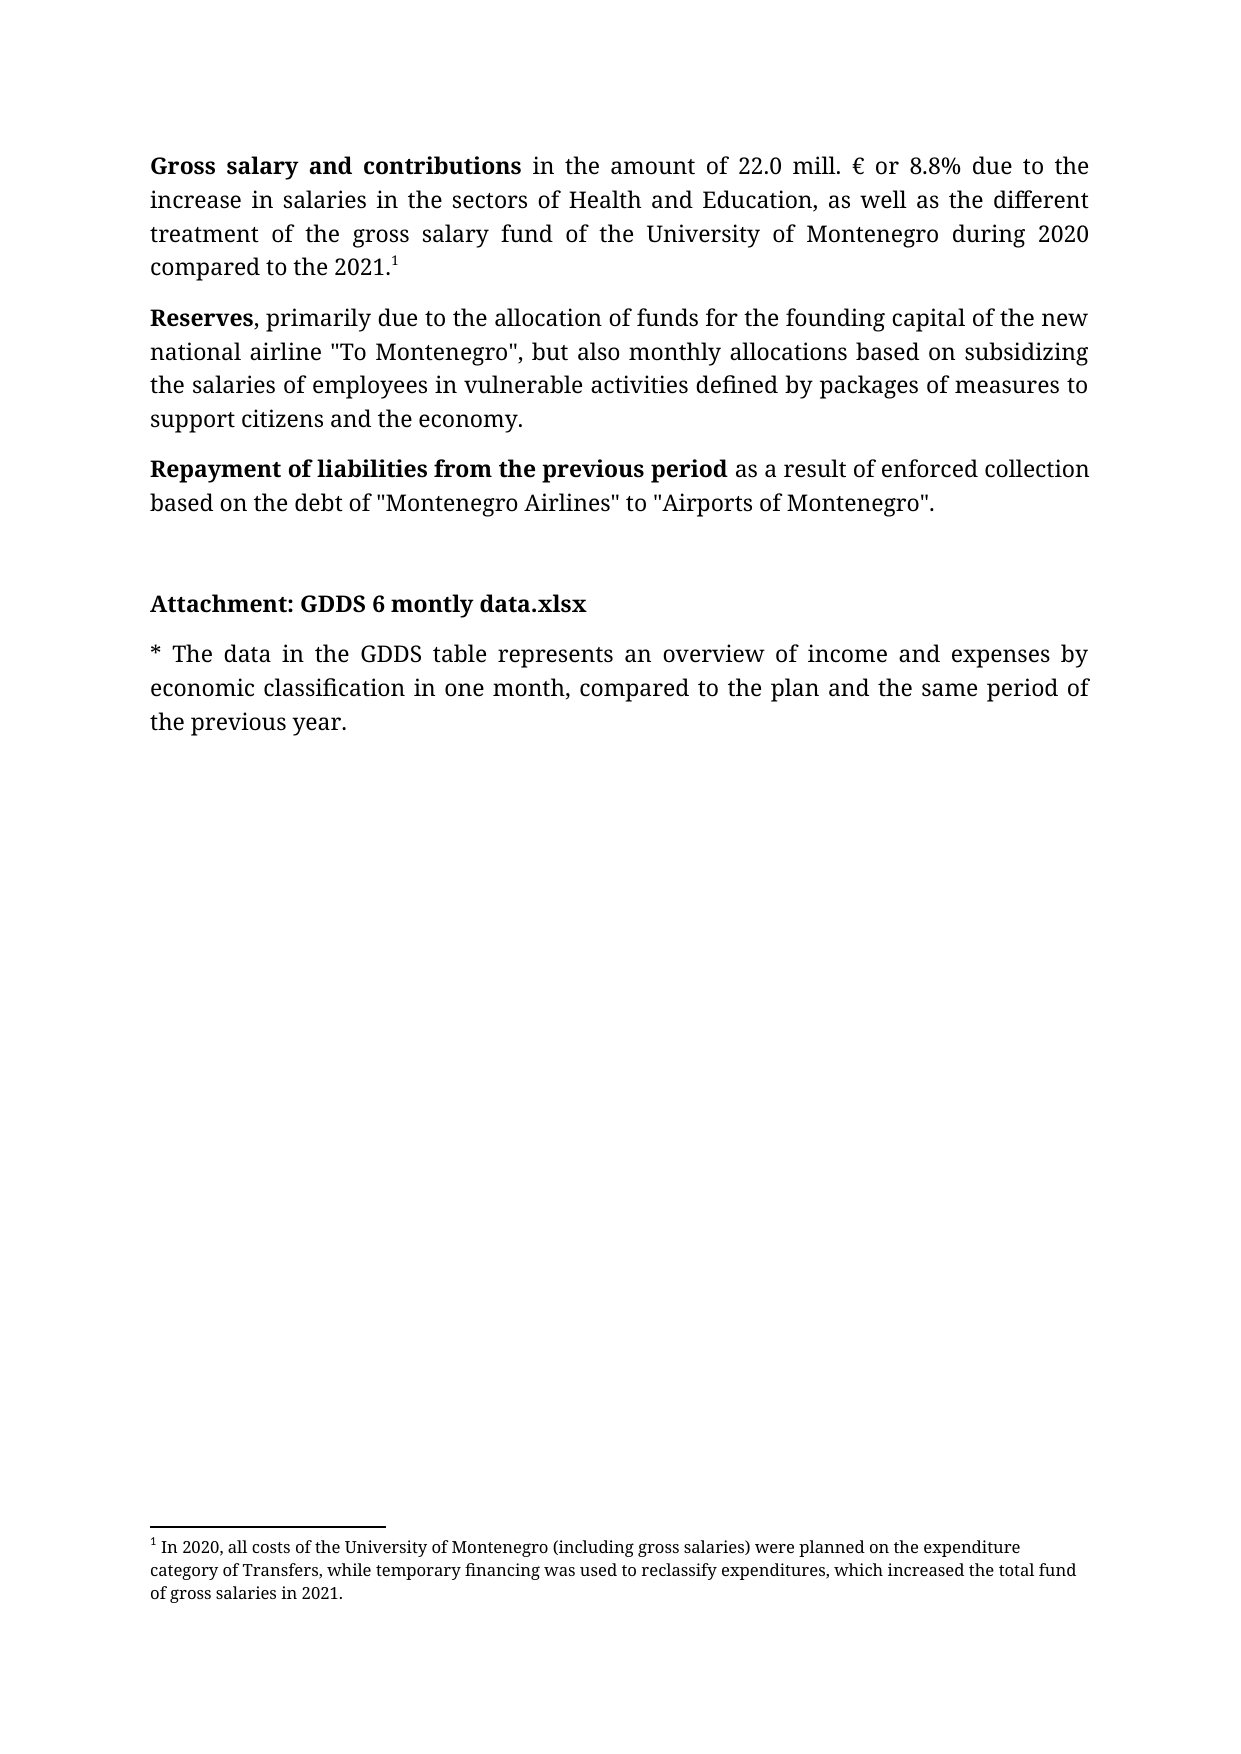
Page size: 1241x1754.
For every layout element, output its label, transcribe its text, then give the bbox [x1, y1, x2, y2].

text Reserves, primarily due to the allocation of funds for the founding capital of the new national airline "To Montenegro", but also monthly allocations based on subsidizing the salaries of employees in vulnerable activities defined by packages of measures to support citizens and the economy. [150, 302, 1090, 434]
text Gross salary and contributions in the amount of 22.0 mill. € or 8.8% due to the increase in salaries in the sectors of Health and Education, as well as the different treatment of the gross salary fund of the University of Montenegro during 2020 compared to the 2021. [150, 150, 1090, 282]
text Repayment of liabilities from the previous period as a result of enforced collection based on the debt of "Montenegro Airlines" to "Airports of Montenegro". [150, 453, 1090, 518]
text Attachment: GDDS 6 montly data.xlsx [150, 588, 1090, 619]
text * The data in the GDDS table represents an overview of income and expenses by economic classification in one month, compared to the plan and the same period of the previous year. [150, 638, 1090, 737]
